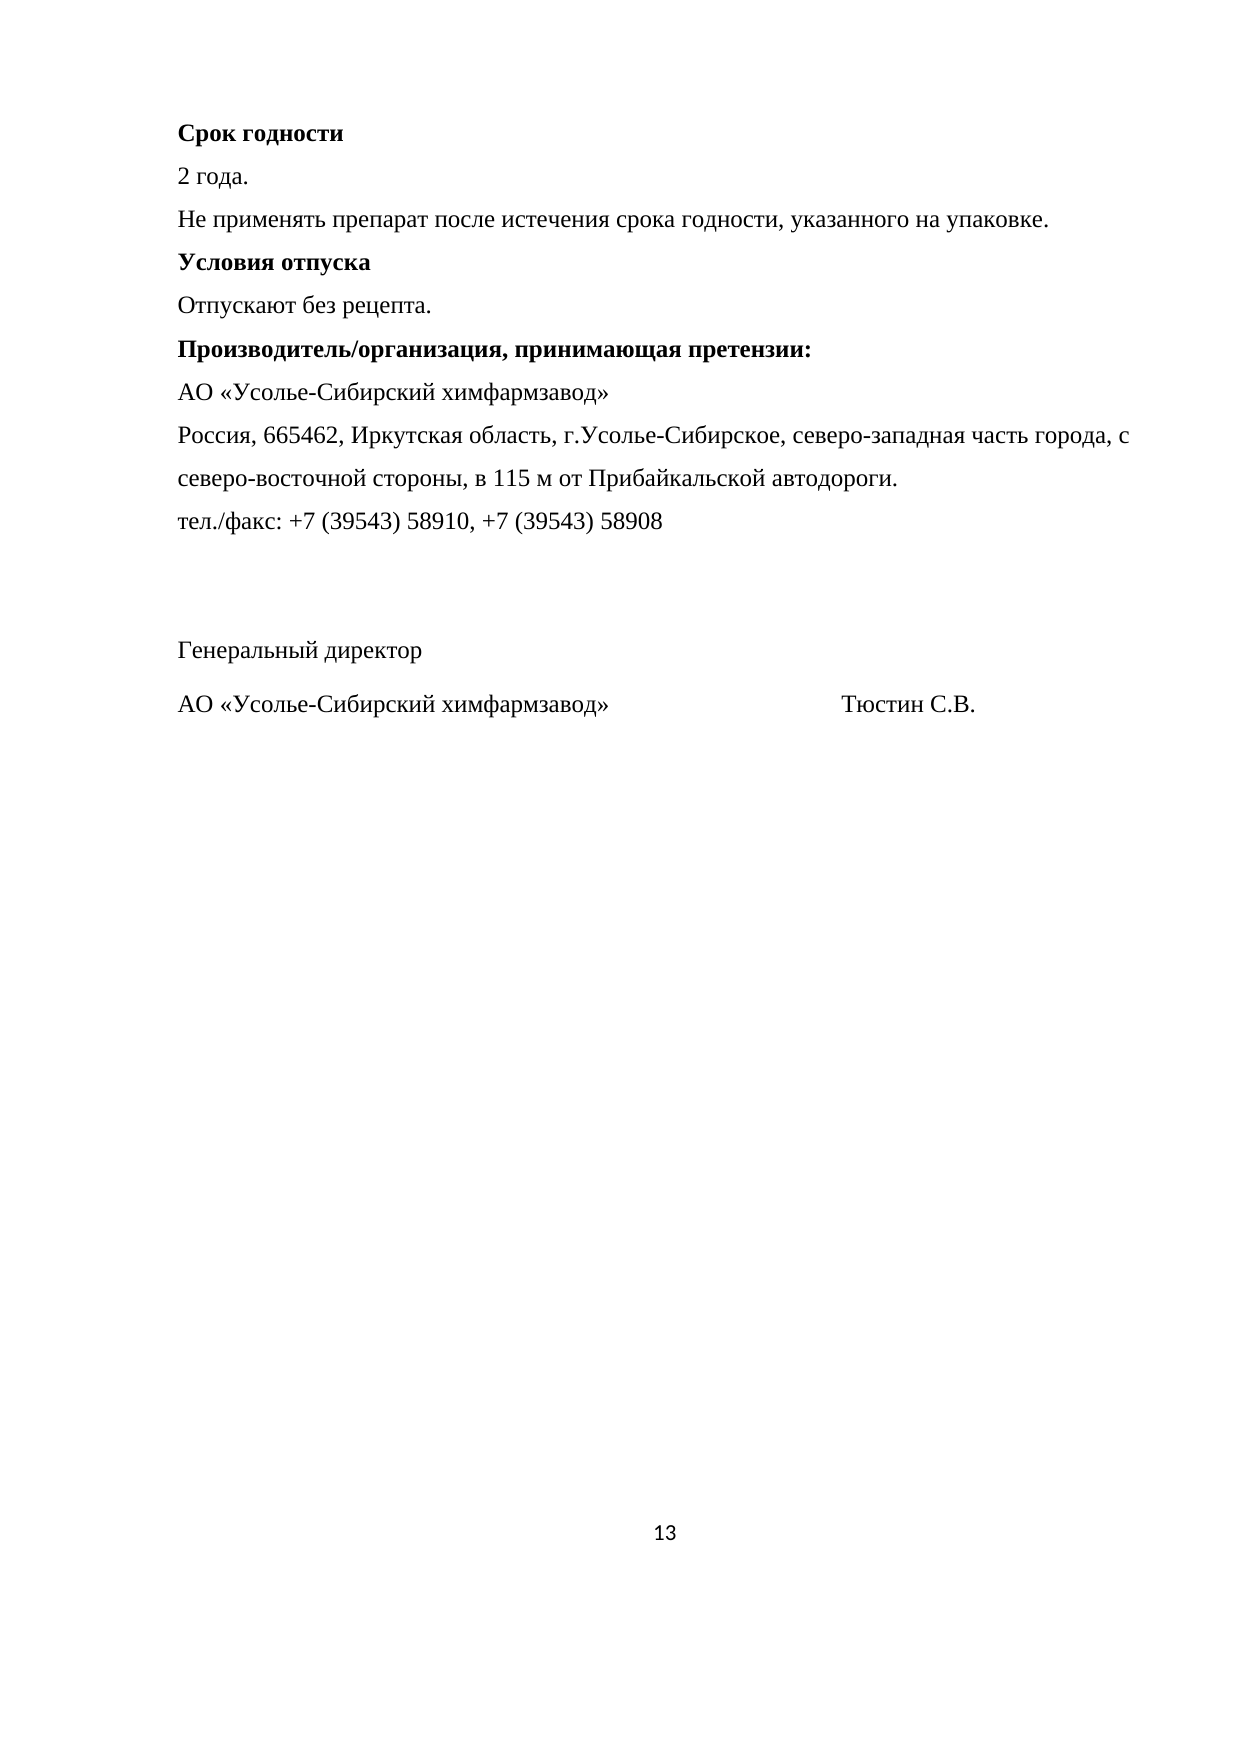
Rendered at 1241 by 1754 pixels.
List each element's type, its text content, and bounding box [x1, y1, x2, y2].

text 2 года. [177, 161, 1152, 190]
text Не применять препарат после истечения срока годности, указанного на упаковке. [177, 204, 1152, 233]
text АО «Усолье-Сибирский химфармзавод» Тюстин С.В. [177, 689, 1152, 718]
text тел./факс: +7 (39543) 58910, +7 (39543) 58908 [177, 506, 1152, 535]
text Срок годности [177, 118, 1152, 147]
text Условия отпуска [177, 247, 1152, 276]
text Россия, 665462, Иркутская область, г.Усолье-Сибирское, северо-западная часть города, с северо-восточной стороны, в 115 м от Прибайкальской автодороги. [177, 420, 1152, 492]
text Производитель/организация, принимающая претензии: [177, 334, 1152, 362]
text АО «Усолье-Сибирский химфармзавод» [177, 377, 1152, 406]
text Генеральный директор [177, 636, 1152, 664]
text Отпускают без рецепта. [177, 291, 1152, 319]
